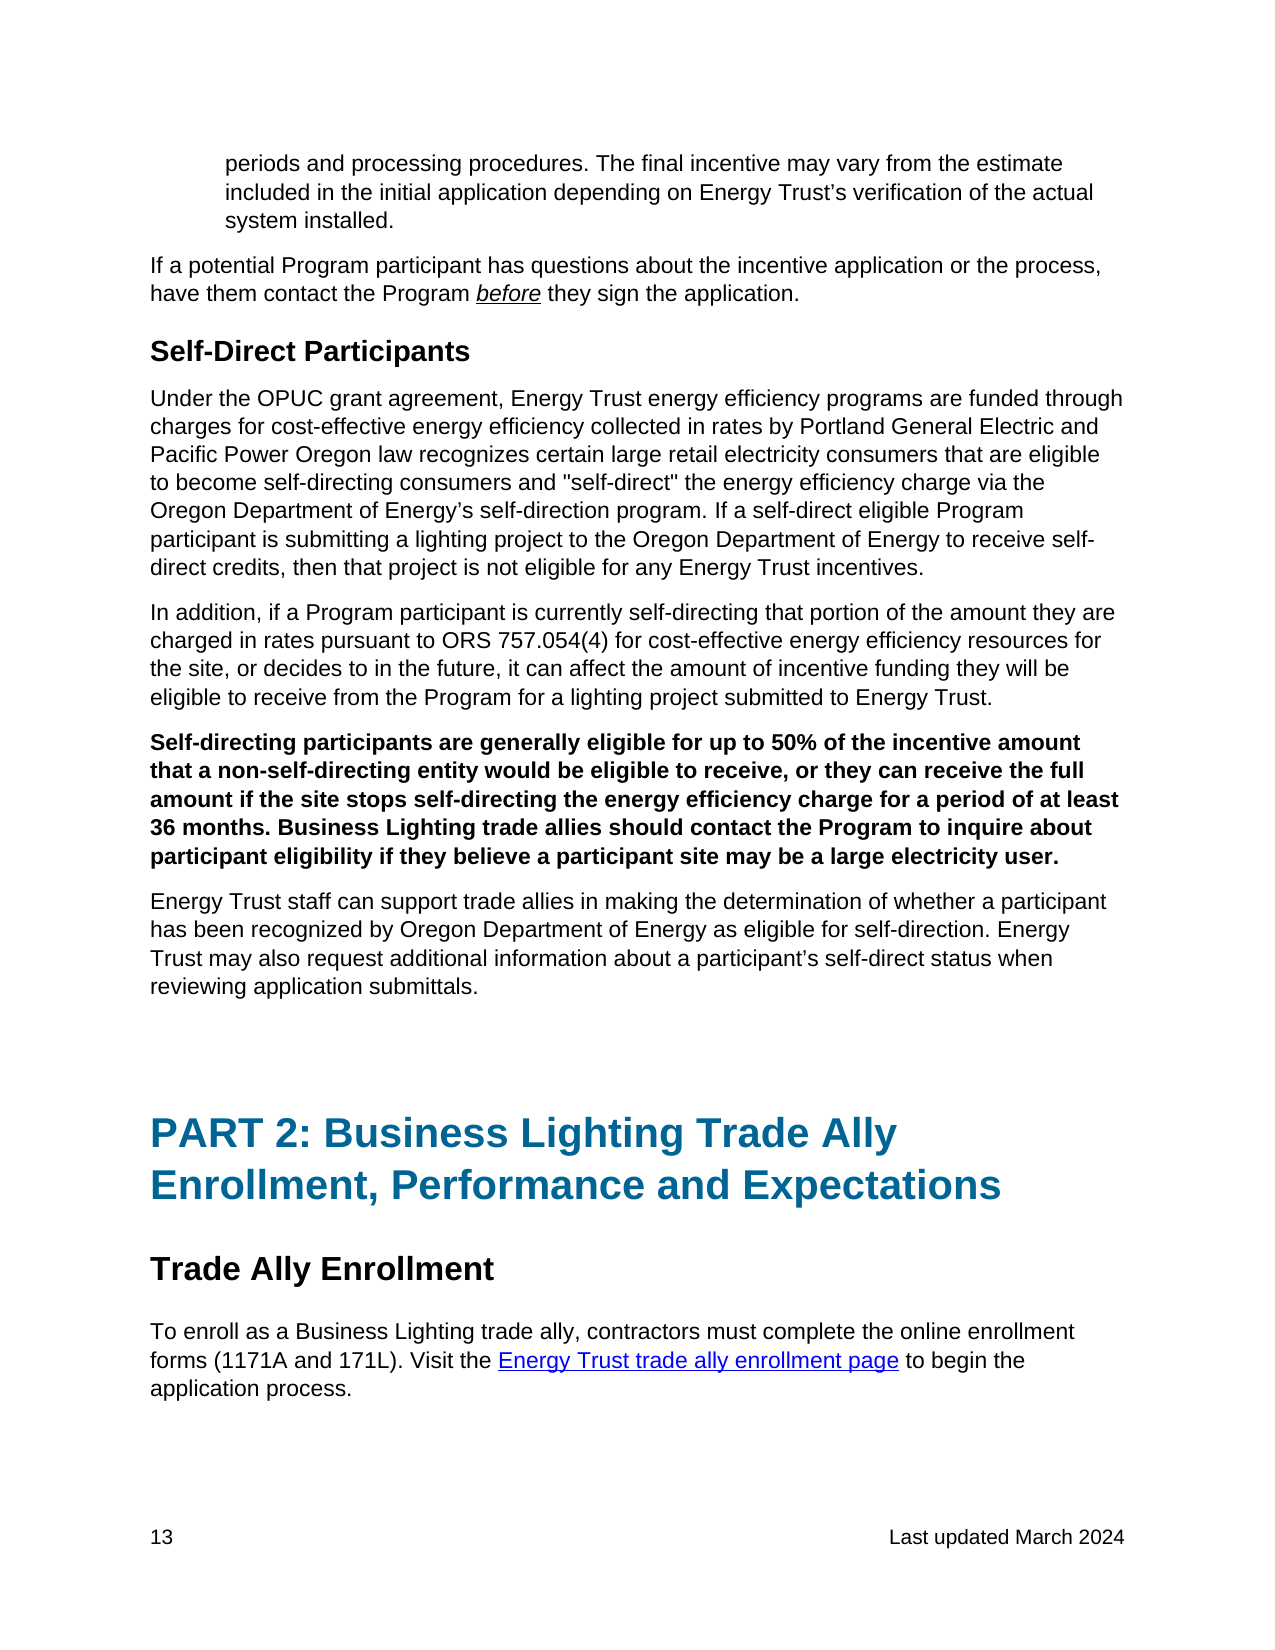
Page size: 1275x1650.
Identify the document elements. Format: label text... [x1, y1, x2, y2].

text Self-directing participants are generally eligible for up to 50% of the incentive amount that a non-self-directing entity would be eligible to receive, or they can receive the full amount if the site stops self-directing the energy efficiency charge for a period of at least 36 months. Business Lighting trade allies should contact the Program to inquire about participant eligibility if they believe a participant site may be a large electricity user. [150, 729, 1125, 869]
text If a potential Program participant has questions about the incentive application or the process, have them contact the Program before they sign the application. [150, 252, 1125, 307]
text PART 2: Business Lighting Trade Ally Enrollment, Performance and Expectations [150, 1108, 1125, 1208]
text To enroll as a Business Lighting trade ally, contractors must complete the online enrollment forms (1171A and 171L). Visit the Energy Trust trade ally enrollment page to begin the application process. [150, 1318, 1125, 1402]
text Under the OPUC grant agreement, Energy Trust energy efficiency programs are funded through charges for cost-effective energy efficiency collected in rates by Portland General Electric and Pacific Power Oregon law recognizes certain large retail electricity consumers that are eligible to become self-directing consumers and "self-direct" the energy efficiency charge via the Oregon Department of Energy’s self-direction program. If a self-direct eligible Program participant is submitting a lighting project to the Oregon Department of Energy to receive self-direct credits, then that project is not eligible for any Energy Trust incentives. [150, 385, 1125, 580]
text In addition, if a Program participant is currently self-directing that portion of the amount they are charged in rates pursuant to ORS 757.054(4) for cost-effective energy efficiency resources for the site, or decides to in the future, it can affect the amount of incentive funding they will be eligible to receive from the Program for a lighting project submitted to Energy Trust. [150, 598, 1125, 710]
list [187, 150, 1125, 233]
subtitle Self-Direct Participants [150, 334, 1125, 367]
text Energy Trust staff can support trade allies in making the determination of whether a participant has been recognized by Oregon Department of Energy as eligible for self-direction. Energy Trust may also request additional information about a participant’s self-direct status when reviewing application submittals. [150, 888, 1125, 999]
subtitle Trade Ally Enrollment [150, 1249, 1125, 1288]
